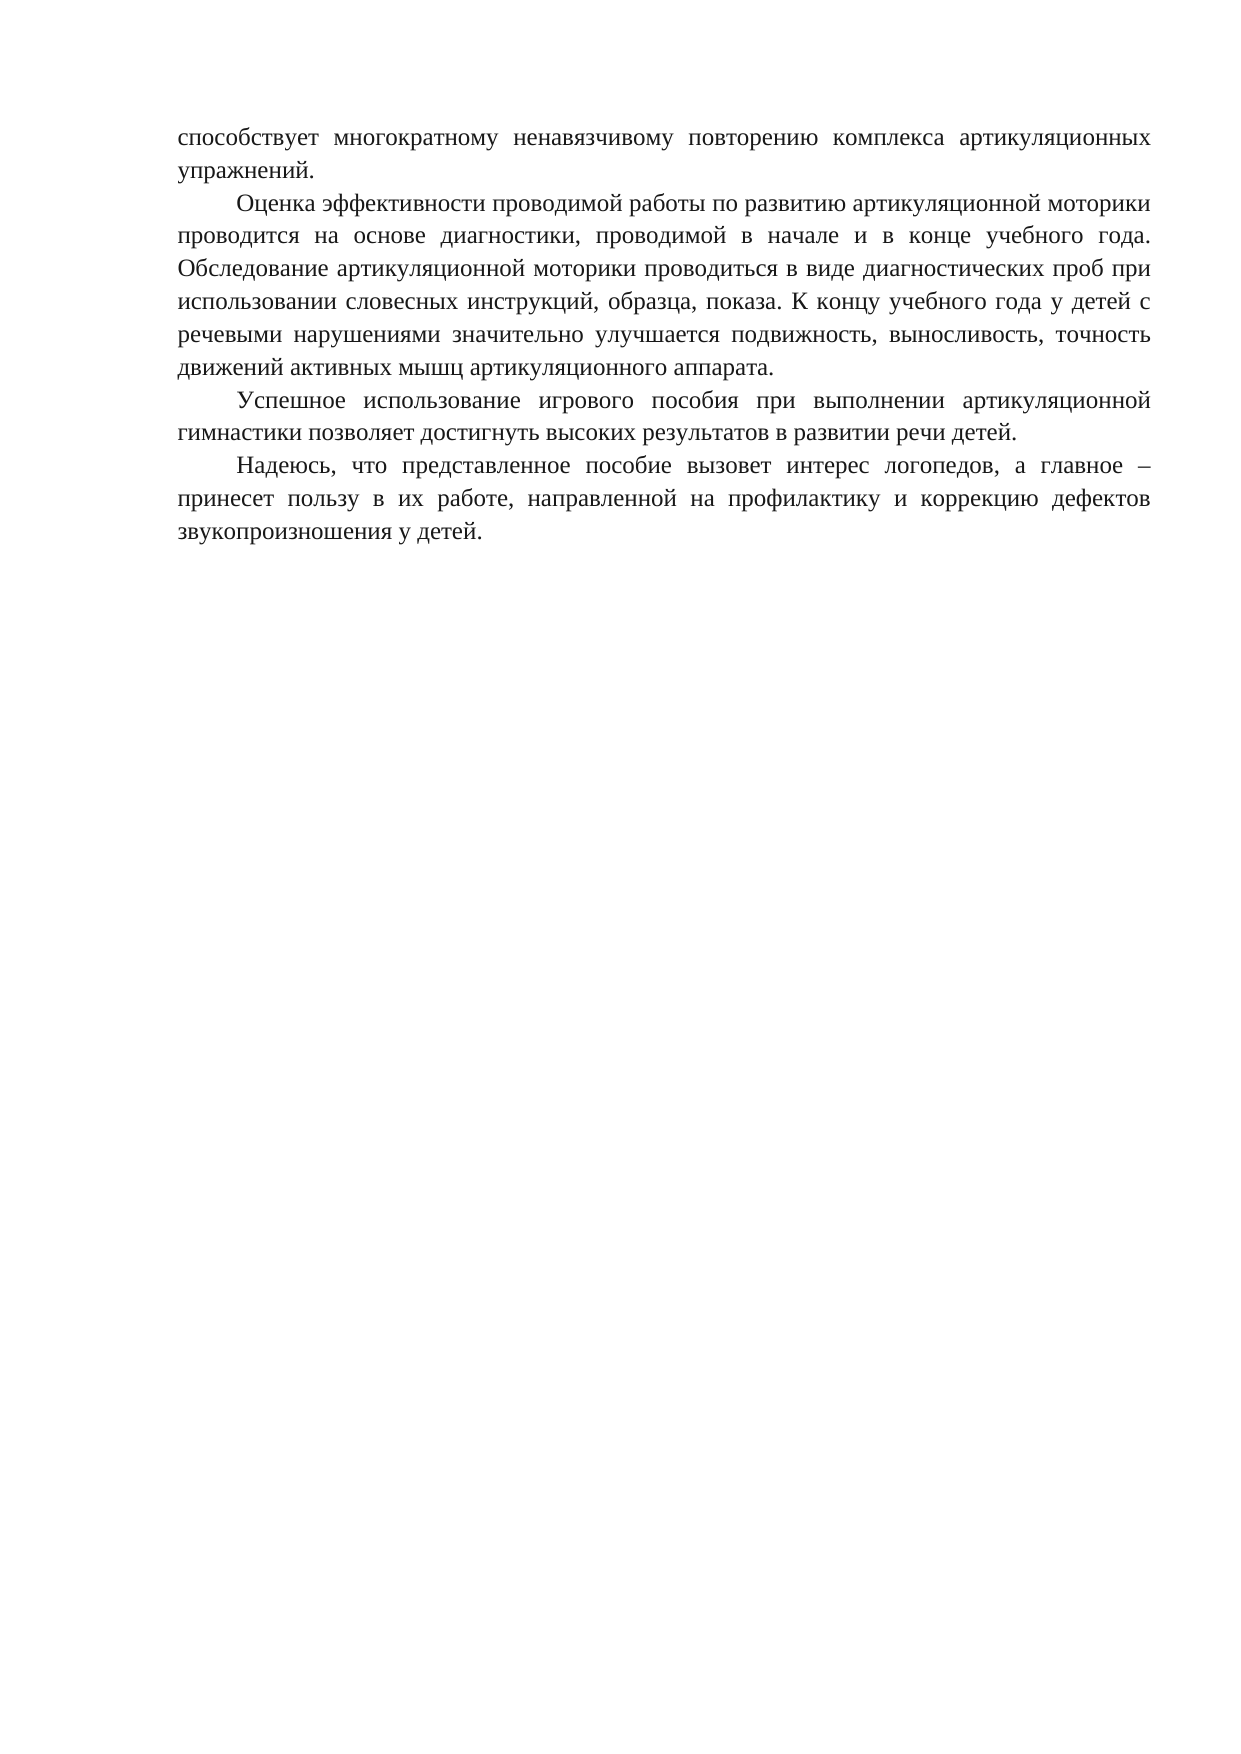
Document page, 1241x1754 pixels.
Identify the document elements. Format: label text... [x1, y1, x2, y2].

text Надеюсь, что представленное пособие вызовет интерес логопедов, а главное – принесет пользу в их работе, направленной на профилактику и коррекцию дефектов звукопроизношения у детей. [177, 446, 1152, 545]
text Успешное использование игрового пособия при выполнении артикуляционной гимнастики позволяет достигнуть высоких результатов в развитии речи детей. [177, 381, 1152, 446]
text Оценка эффективности проводимой работы по развитию артикуляционной моторики проводится на основе диагностики, проводимой в начале и в конце учебного года. Обследование артикуляционной моторики проводиться в виде диагностических проб при использовании словесных инструкций, образца, показа. К концу учебного года у детей с речевыми нарушениями значительно улучшается подвижность, выносливость, точность движений активных мышц артикуляционного аппарата. [177, 184, 1152, 381]
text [177, 118, 1152, 184]
